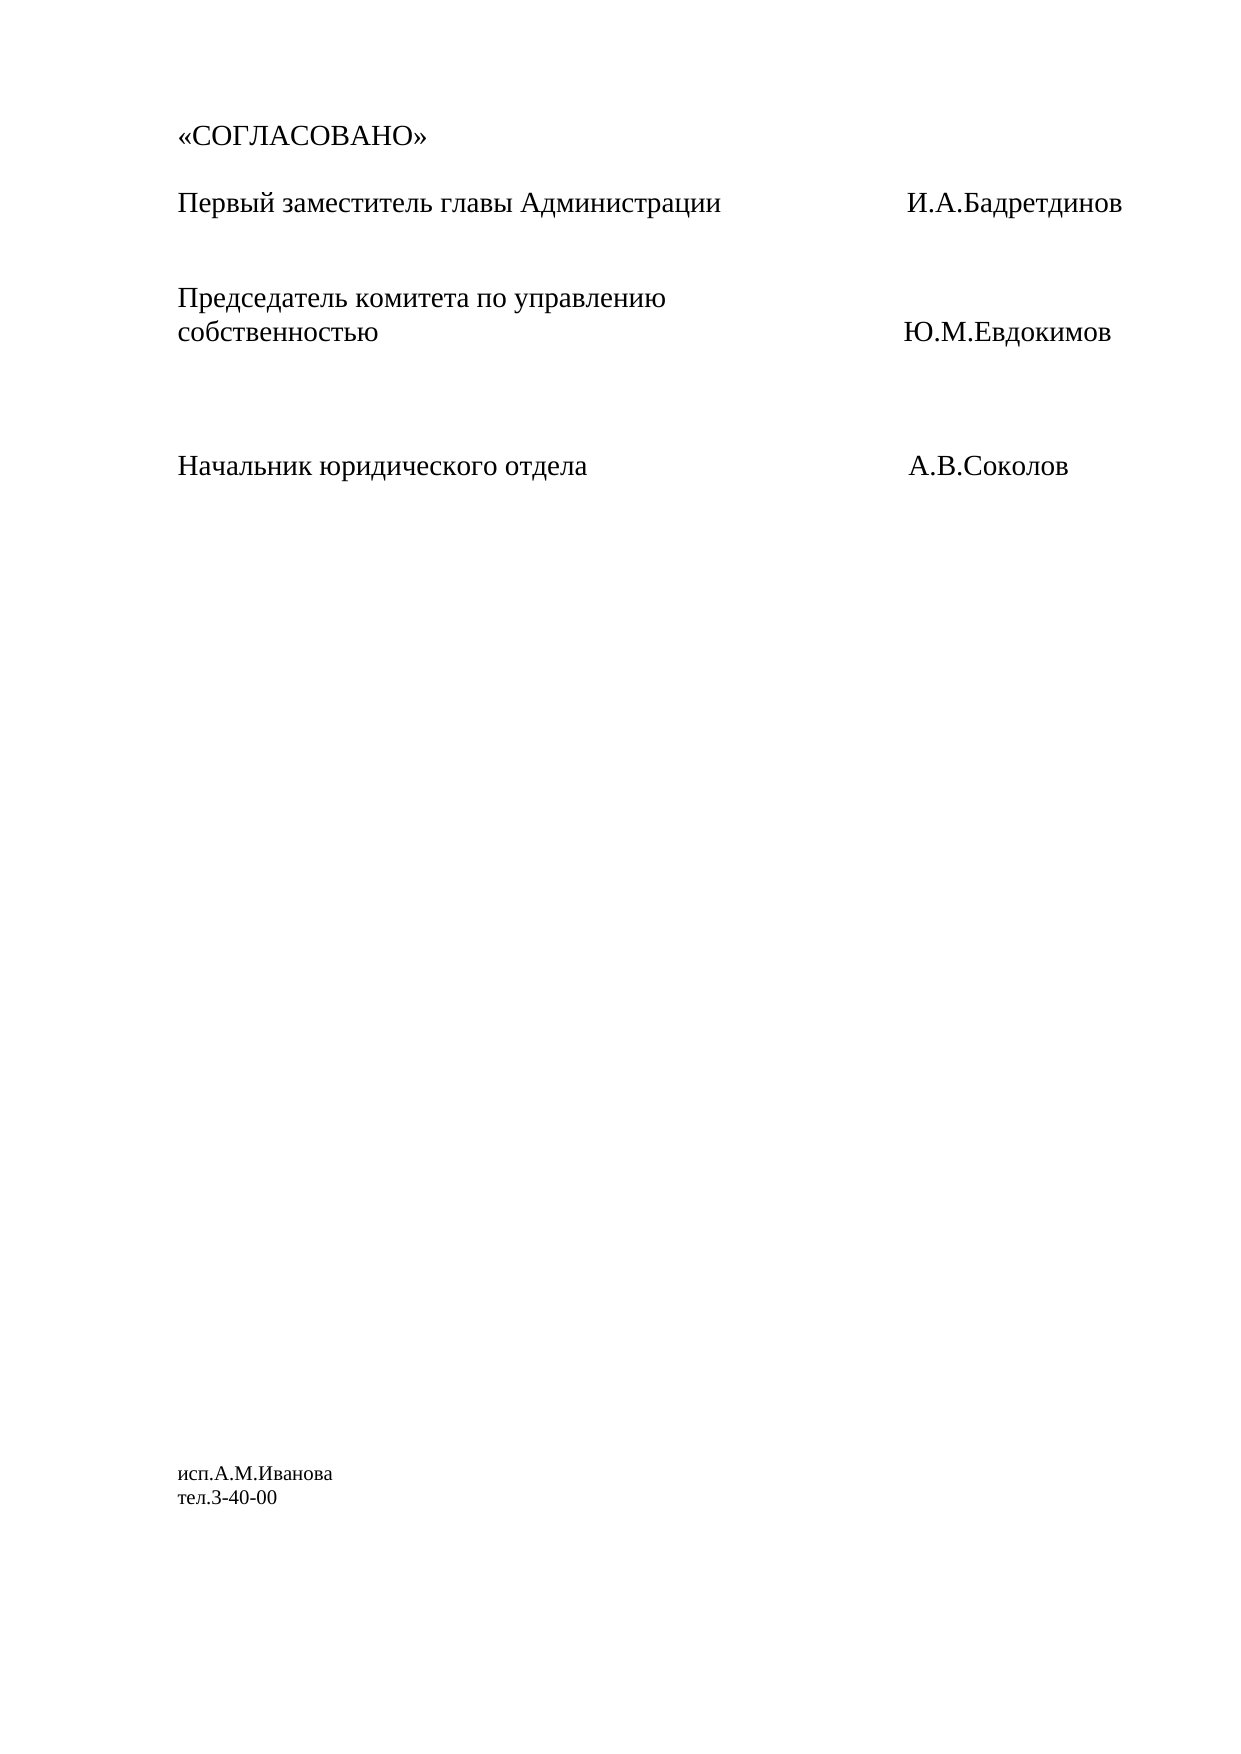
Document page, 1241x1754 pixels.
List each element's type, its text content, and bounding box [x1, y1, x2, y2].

text Начальник юридического отдела А.В.Соколов [177, 448, 1167, 482]
text Первый заместитель главы Администрации И.А.Бадретдинов [177, 185, 1167, 219]
text Председатель комитета по управлению [177, 280, 1167, 314]
text исп.А.М.Иванова [177, 1461, 1167, 1485]
text «СОГЛАСОВАНО» [177, 118, 1167, 152]
text собственностью Ю.М.Евдокимов [177, 314, 1167, 347]
text тел.3-40-00 [177, 1485, 1167, 1509]
